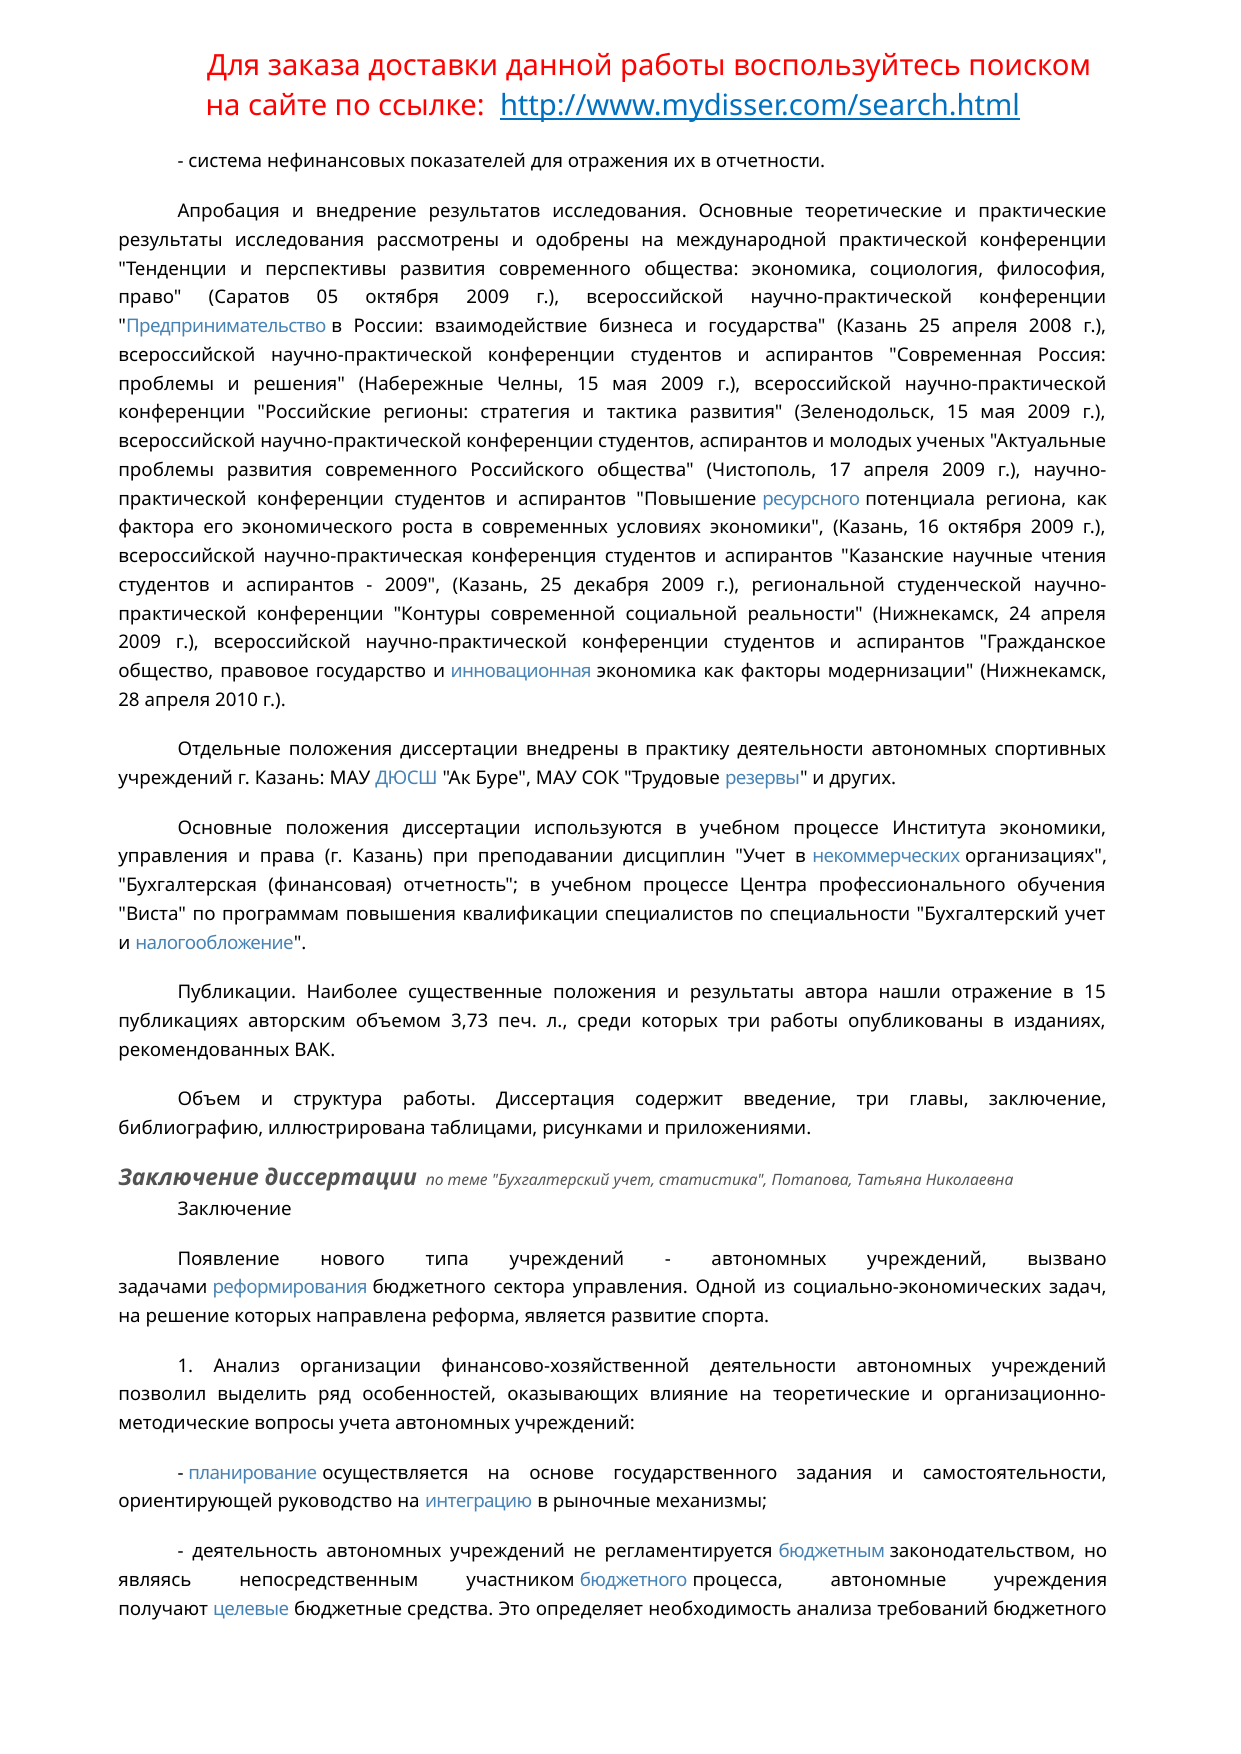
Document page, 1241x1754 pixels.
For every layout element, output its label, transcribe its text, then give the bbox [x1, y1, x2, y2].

subtitle Заключение диссертации по теме "Бухгалтерский учет, статистика", Потапова, Татьяна Николаевна [118, 1161, 1107, 1192]
